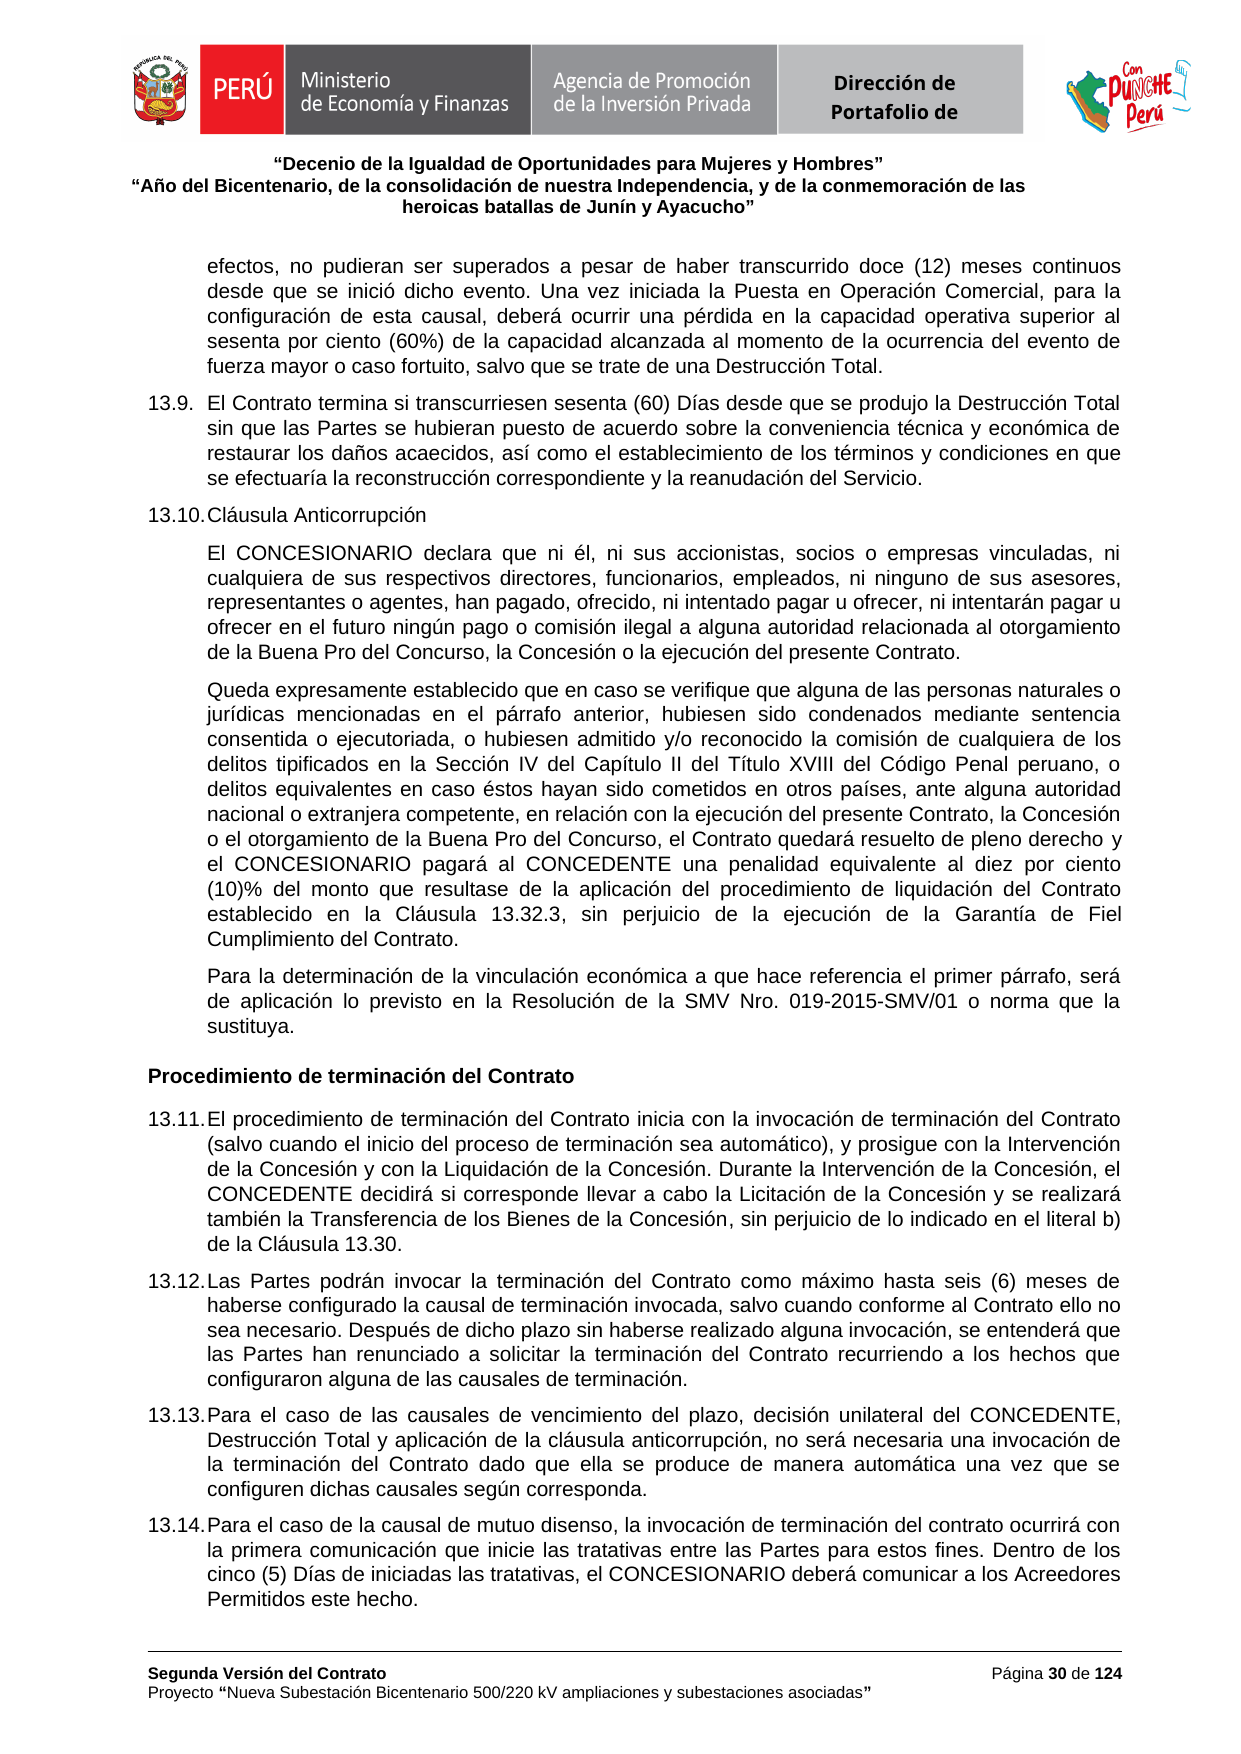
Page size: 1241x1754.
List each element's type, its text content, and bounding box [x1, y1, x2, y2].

list El procedimiento de terminación del Contrato inicia con la invocación de terminación del Contrato (salvo cuando el inicio del proceso de terminación sea automático), y prosigue con la Intervención de la Concesión y con la Liquidación de la Concesión. Durante la Intervención de la Concesión, el CONCEDENTE decidirá si corresponde llevar a cabo la Licitación de la Concesión y se realizará también la Transferencia de los Bienes de la Concesión, sin perjuicio de lo indicado en el literal b) de la Cláusula 13.30. [148, 1107, 1122, 1256]
list El Contrato termina si transcurriesen sesenta (60) Días desde que se produjo la Destrucción Total sin que las Partes se hubieran puesto de acuerdo sobre la conveniencia técnica y económica de restaurar los daños acaecidos, así como el establecimiento de los términos y condiciones en que se efectuaría la reconstrucción correspondiente y la reanudación del Servicio. [148, 391, 1122, 489]
list Queda expresamente establecido que en caso se verifique que alguna de las personas naturales o jurídicas mencionadas en el párrafo anterior, hubiesen sido condenados mediante sentencia consentida o ejecutoriada, o hubiesen admitido y/o reconocido la comisión de cualquiera de los delitos tipificados en la Sección IV del Capítulo II del Título XVIII del Código Penal peruano, o delitos equivalentes en caso éstos hayan sido cometidos en otros países, ante alguna autoridad nacional o extranjera competente, en relación con la ejecución del presente Contrato, la Concesión o el otorgamiento de la Buena Pro del Concurso, el Contrato quedará resuelto de pleno derecho y el CONCESIONARIO pagará al CONCEDENTE una penalidad equivalente al diez por ciento (10)% del monto que resultase de la aplicación del procedimiento de liquidación del Contrato establecido en la Cláusula 13.32.3, sin perjuicio de la ejecución de la Garantía de Fiel Cumplimiento del Contrato. [207, 677, 1122, 950]
list Cláusula Anticorrupción [148, 503, 1122, 527]
text Procedimiento de terminación del Contrato [148, 1063, 1122, 1087]
list El CONCESIONARIO declara que ni él, ni sus accionistas, socios o empresas vinculadas, ni cualquiera de sus respectivos directores, funcionarios, empleados, ni ninguno de sus asesores, representantes o agentes, han pagado, ofrecido, ni intentado pagar u ofrecer, ni intentarán pagar u ofrecer en el futuro ningún pago o comisión ilegal a alguna autoridad relacionada al otorgamiento de la Buena Pro del Concurso, la Concesión o la ejecución del presente Contrato. [207, 540, 1122, 664]
list Para el caso de la causal de mutuo disenso, la invocación de terminación del contrato ocurrirá con la primera comunicación que inicie las tratativas entre las Partes para estos fines. Dentro de los cinco (5) Días de iniciadas las tratativas, el CONCESIONARIO deberá comunicar a los Acreedores Permitidos este hecho. [148, 1513, 1122, 1610]
picture [120, 35, 1046, 142]
list Las Partes podrán invocar la terminación del Contrato como máximo hasta seis (6) meses de haberse configurado la causal de terminación invocada, salvo cuando conforme al Contrato ello no sea necesario. Después de dicho plazo sin haberse realizado alguna invocación, se entenderá que las Partes han renunciado a solicitar la terminación del Contrato recurriendo a los hechos que configuraron alguna de las causales de terminación. [148, 1269, 1122, 1390]
list Para la determinación de la vinculación económica a que hace referencia el primer párrafo, será de aplicación lo previsto en la Resolución de la SMV Nro. 019-2015-SMV/01 o norma que la sustituya. [207, 964, 1122, 1037]
list Para el caso de las causales de vencimiento del plazo, decisión unilateral del CONCEDENTE, Destrucción Total y aplicación de la cláusula anticorrupción, no será necesaria una invocación de la terminación del Contrato dado que ella se produce de manera automática una vez que se configuren dichas causales según corresponda. [148, 1403, 1122, 1500]
picture [1065, 60, 1191, 132]
